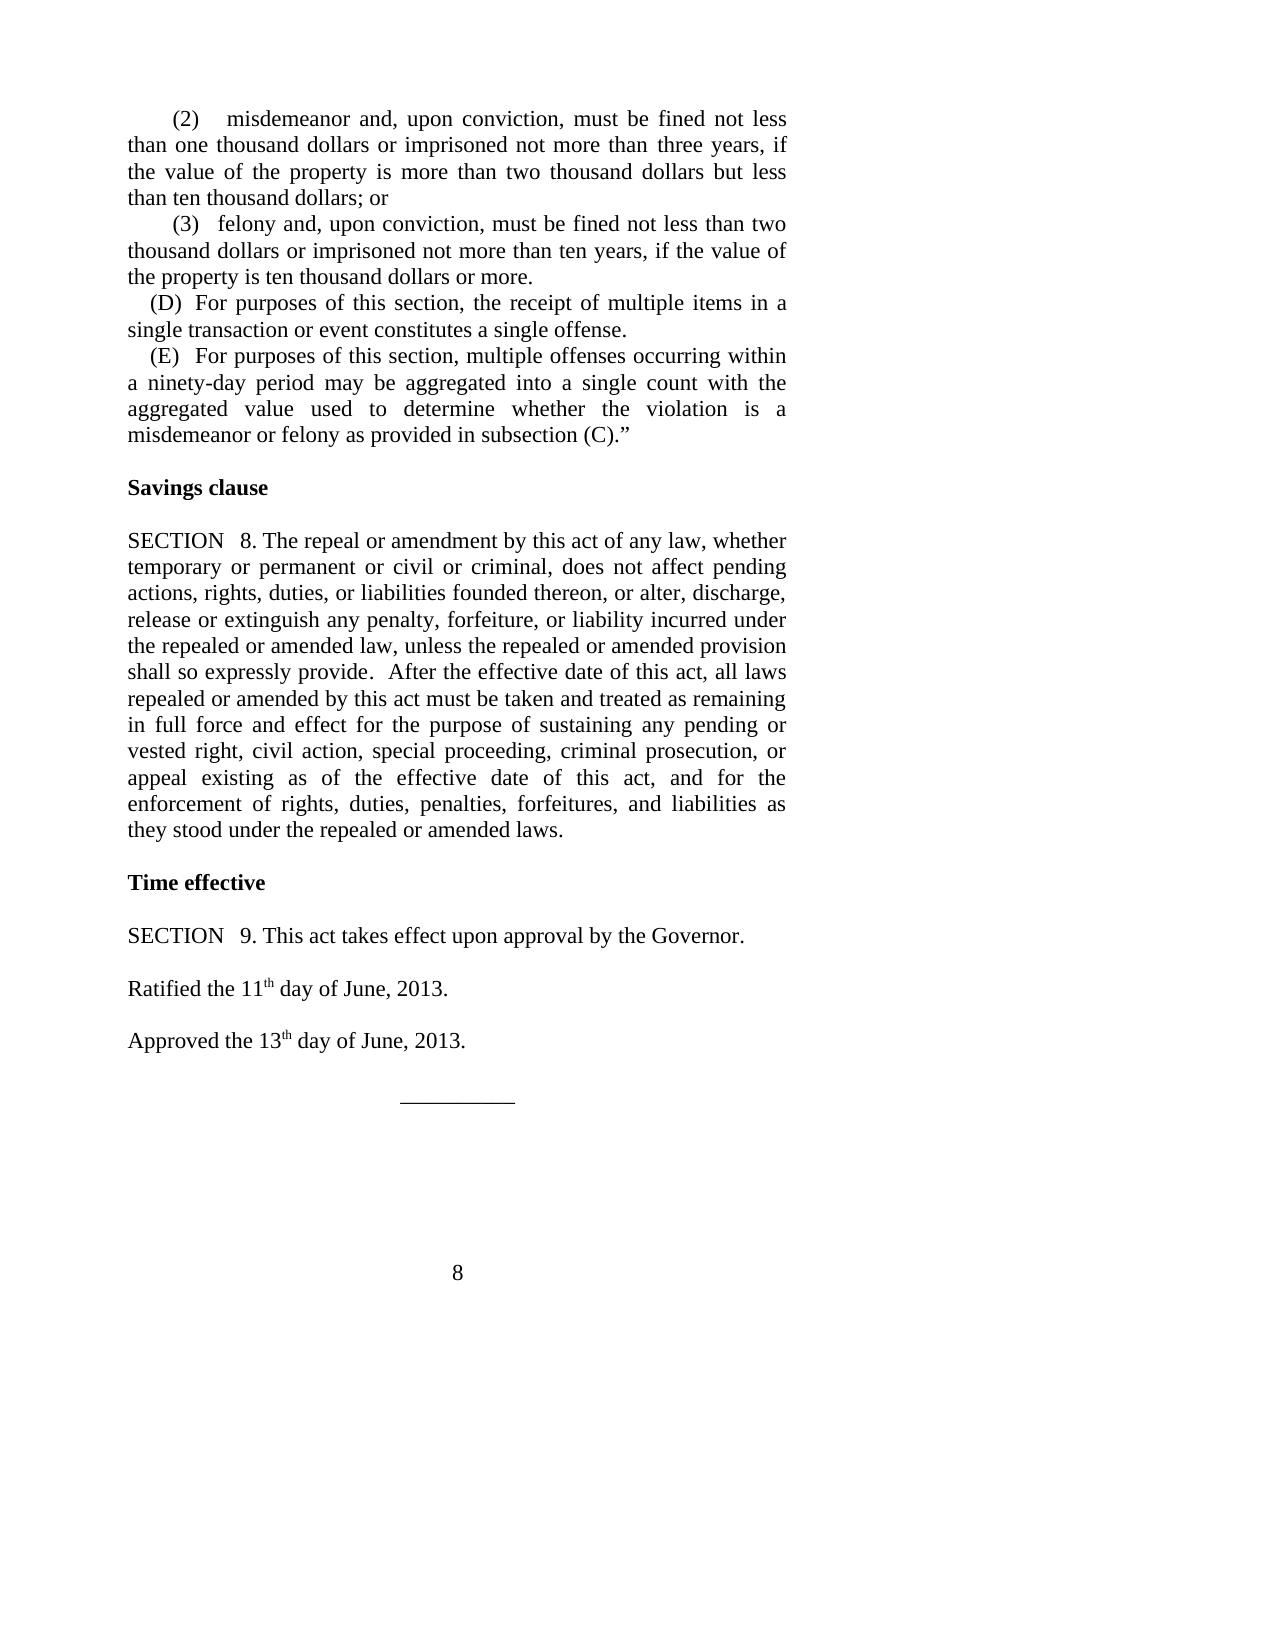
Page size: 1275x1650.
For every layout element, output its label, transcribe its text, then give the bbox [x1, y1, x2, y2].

text (2) misdemeanor and, upon conviction, must be fined not less than one thousand dollars or imprisoned not more than three years, if the value of the property is more than two thousand dollars but less than ten thousand dollars; or [127, 105, 787, 210]
text (3) felony and, upon conviction, must be fined not less than two thousand dollars or imprisoned not more than ten years, if the value of the property is ten thousand dollars or more. [127, 210, 787, 289]
text (D) For purposes of this section, the receipt of multiple items in a single transaction or event constitutes a single offense. [127, 289, 787, 342]
text Time effective [127, 869, 787, 896]
text Approved the 13th day of June, 2013. [127, 1027, 787, 1054]
text (E) For purposes of this section, multiple offenses occurring within a ninety-day period may be aggregated into a single count with the aggregated value used to determine whether the violation is a misdemeanor or felony as provided in subsection (C).” [127, 342, 787, 448]
text __________ [127, 1080, 787, 1106]
text SECTION 8. The repeal or amendment by this act of any law, whether temporary or permanent or civil or criminal, does not affect pending actions, rights, duties, or liabilities founded thereon, or alter, discharge, release or extinguish any penalty, forfeiture, or liability incurred under the repealed or amended law, unless the repealed or amended provision shall so expressly provide. After the effective date of this act, all laws repealed or amended by this act must be taken and treated as remaining in full force and effect for the purpose of sustaining any pending or vested right, civil action, special proceeding, criminal prosecution, or appeal existing as of the effective date of this act, and for the enforcement of rights, duties, penalties, forfeitures, and liabilities as they stood under the repealed or amended laws. [127, 527, 787, 843]
text Savings clause [127, 474, 787, 500]
text Ratified the 11th day of June, 2013. [127, 975, 787, 1001]
text SECTION 9. This act takes effect upon approval by the Governor. [127, 922, 787, 948]
